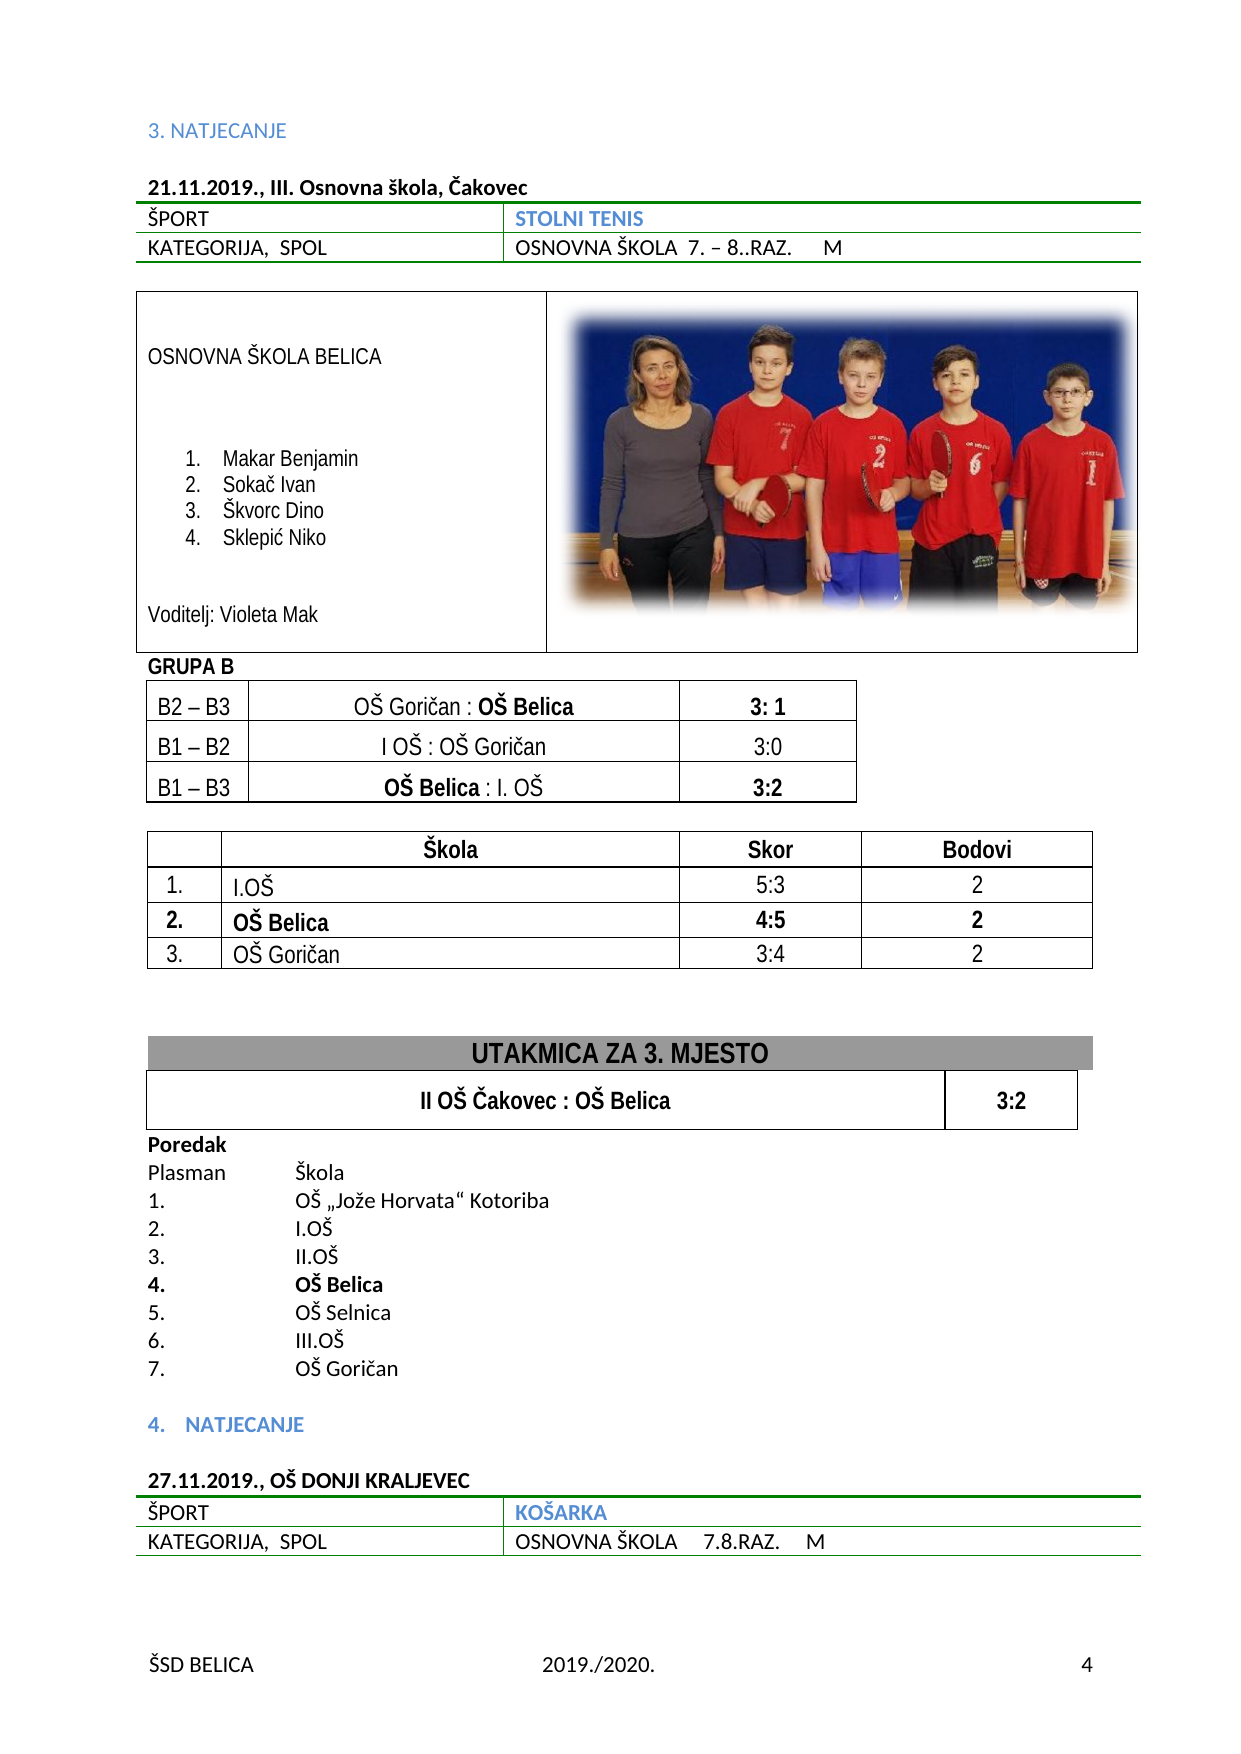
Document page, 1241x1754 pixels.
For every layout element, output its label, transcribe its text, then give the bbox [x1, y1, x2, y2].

text 7. OŠ Goričan [148, 1354, 1093, 1382]
table_cell [148, 868, 221, 902]
text Poredak [148, 1130, 1093, 1158]
table_header STOLNI TENIS [504, 204, 1141, 232]
text 21.11.2019., III. Osnovna škola, Čakovec [148, 173, 1093, 201]
table_cell 2 [862, 938, 1092, 968]
table_cell OŠ Goričan [222, 938, 679, 968]
table_cell OŠ Belica : I. OŠ [249, 762, 679, 801]
text 6. III.OŠ [148, 1326, 1093, 1354]
table_cell 4:5 [680, 903, 861, 937]
list NATJECANJE [148, 1410, 1093, 1438]
table_header B2 – B3 [147, 681, 248, 720]
table_header II OŠ Čakovec : OŠ Belica [147, 1071, 944, 1129]
text 4. OŠ Belica [148, 1270, 1093, 1298]
table_cell KATEGORIJA, SPOL [136, 1527, 503, 1555]
table_cell 2 [862, 903, 1092, 937]
table_cell I.OŠ [222, 868, 679, 902]
text 2. I.OŠ [148, 1214, 1093, 1242]
text 3. II.OŠ [148, 1242, 1093, 1270]
table_header [547, 292, 1137, 652]
table_header 3: 1 [680, 681, 856, 720]
text 3. NATJECANJE [148, 117, 1093, 145]
table_header KOŠARKA [504, 1498, 1141, 1526]
table_cell [148, 903, 221, 937]
table_cell 2 [862, 868, 1092, 902]
text GRUPA B [148, 653, 1093, 679]
text UTAKMICA ZA 3. MJESTO [148, 1036, 1093, 1070]
table_cell 3:2 [680, 762, 856, 801]
table_header 3:2 [946, 1071, 1077, 1129]
table_header Škola [222, 832, 679, 866]
text 1. OŠ „Jože Horvata“ Kotoriba [148, 1186, 1093, 1214]
table_cell OŠ Belica [222, 903, 679, 937]
table_header OSNOVNA ŠKOLA BELICA Makar Benjamin Sokač Ivan Škvorc Dino Sklepić Niko Voditelj: Violeta Mak [137, 292, 546, 652]
table_header OŠ Goričan : OŠ Belica [249, 681, 679, 720]
table_cell [148, 938, 221, 968]
picture [587, 331, 1113, 589]
table_cell OSNOVNA ŠKOLA 7. – 8..RAZ. M [504, 233, 1141, 261]
table_cell 5:3 [680, 868, 861, 902]
table_cell I OŠ : OŠ Goričan [249, 721, 679, 761]
table_cell OSNOVNA ŠKOLA 7.8.RAZ. M [504, 1527, 1141, 1555]
table_cell B1 – B2 [147, 721, 248, 761]
table_header [148, 832, 221, 866]
table_header ŠPORT [136, 1498, 503, 1526]
text 5. OŠ Selnica [148, 1298, 1093, 1326]
text Plasman Škola [148, 1158, 1093, 1186]
table_header Skor [680, 832, 861, 866]
text 27.11.2019., OŠ DONJI KRALJEVEC [148, 1466, 1093, 1494]
table_cell KATEGORIJA, SPOL [136, 233, 503, 261]
table_header Bodovi [862, 832, 1092, 866]
table_cell B1 – B3 [147, 762, 248, 801]
table_header ŠPORT [136, 204, 503, 232]
table_cell 3:0 [680, 721, 856, 761]
table_cell 3:4 [680, 938, 861, 968]
